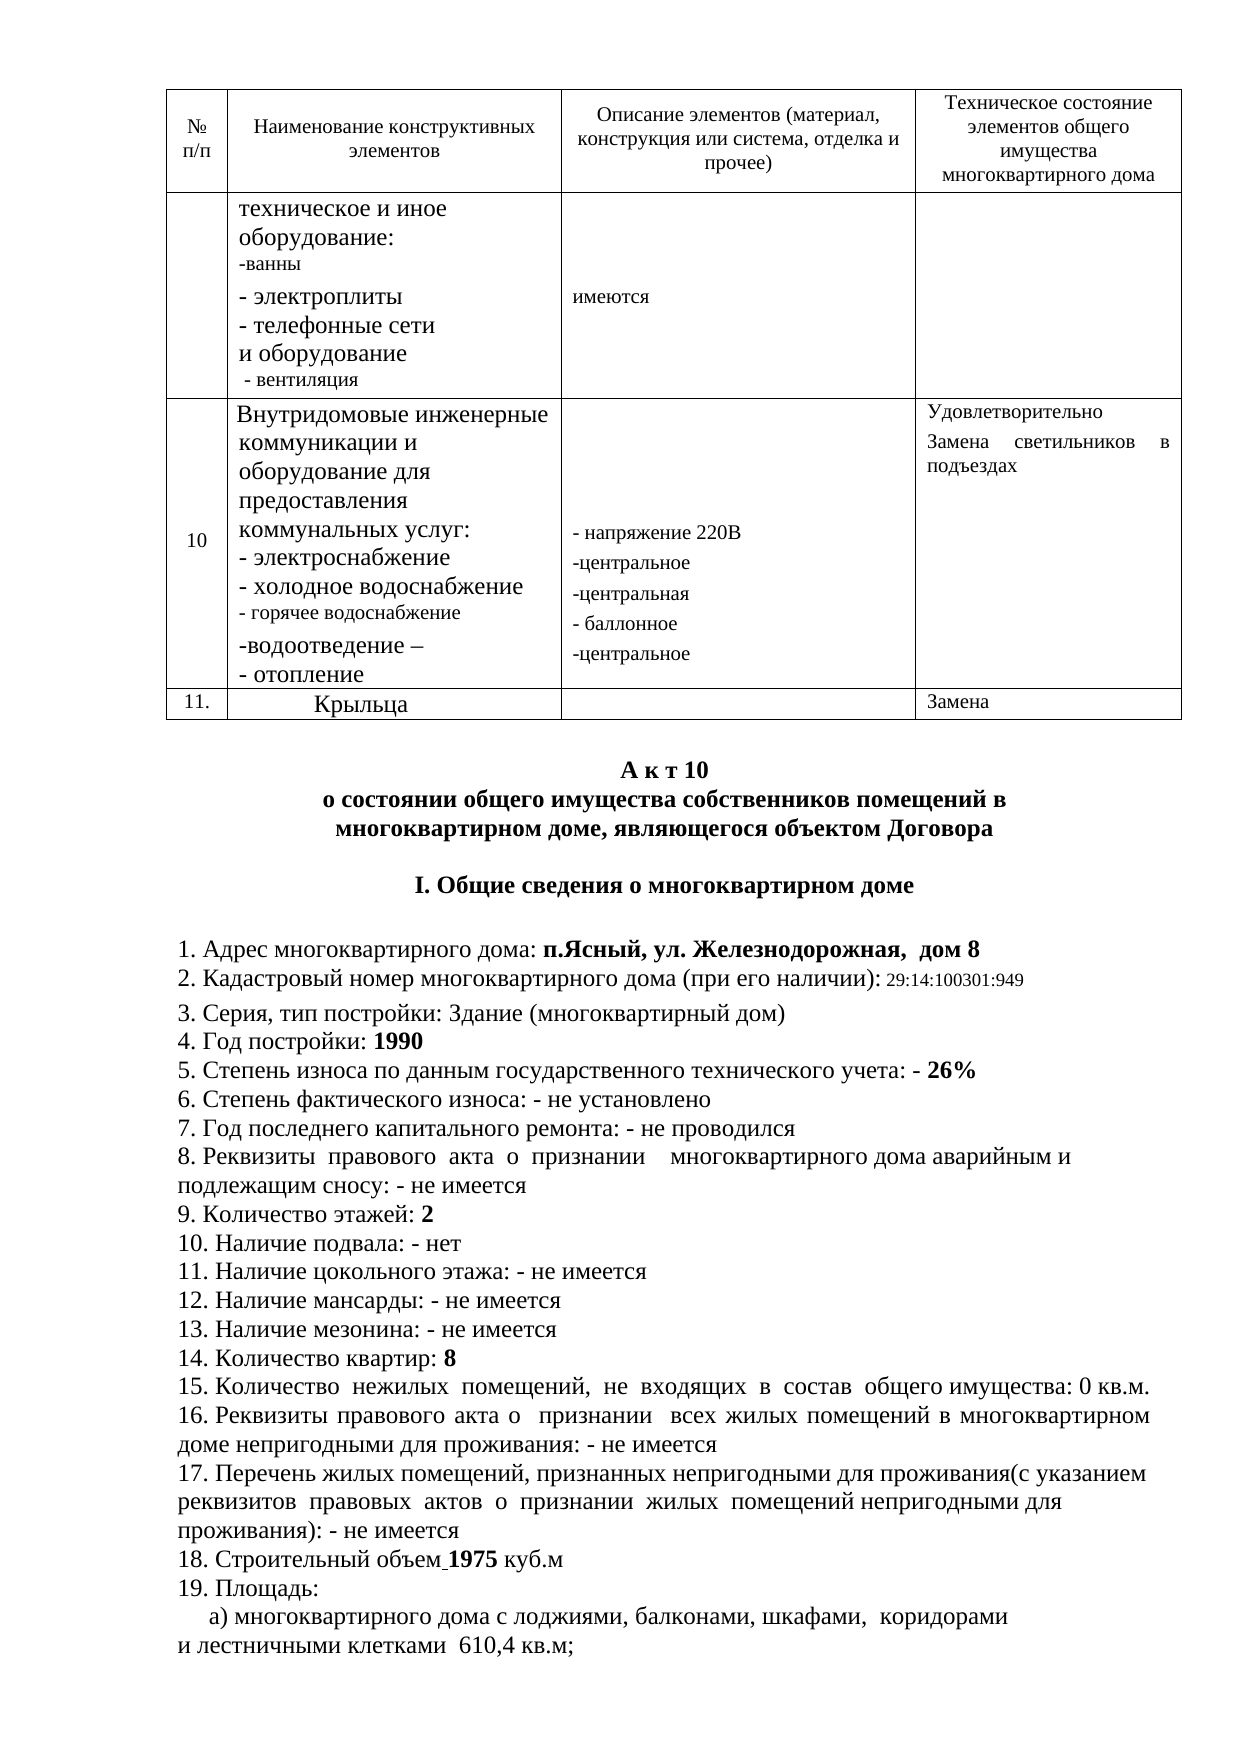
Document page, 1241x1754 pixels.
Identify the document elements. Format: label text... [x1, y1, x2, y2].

text 9. Количество этажей: 2 [177, 1199, 1152, 1228]
text 2. Кадастровый номер многоквартирного дома (при его наличии): 29:14:100301:949 [177, 963, 1152, 991]
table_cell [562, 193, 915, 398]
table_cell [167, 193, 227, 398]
text 18. Строительный объем 1975 куб.м [177, 1544, 1152, 1573]
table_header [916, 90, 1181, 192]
text 6. Степень фактического износа: - не установлено [177, 1084, 1152, 1113]
text 19. Площадь: [177, 1573, 1152, 1601]
text 7. Год последнего капитального ремонта: - не проводился [177, 1113, 1152, 1141]
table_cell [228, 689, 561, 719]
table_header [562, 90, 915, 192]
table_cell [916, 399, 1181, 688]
text 11. Наличие цокольного этажа: - не имеется [177, 1256, 1152, 1285]
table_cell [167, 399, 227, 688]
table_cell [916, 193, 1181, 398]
text 13. Наличие мезонина: - не имеется [177, 1314, 1152, 1343]
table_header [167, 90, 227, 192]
text 8. Реквизиты правового акта о признании многоквартирного дома аварийным и подлежащим сносу: - не имеется [177, 1141, 1152, 1199]
text 16. Реквизиты правового акта о признании всех жилых помещений в многоквартирном доме непригодными для проживания: - не имеется [177, 1400, 1152, 1458]
text 3. Серия, тип постройки: Здание (многоквартирный дом) [177, 998, 1152, 1026]
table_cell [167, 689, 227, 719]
text о состоянии общего имущества собственников помещений в [177, 784, 1152, 813]
text и лестничными клетками 610,4 кв.м; [177, 1630, 1152, 1659]
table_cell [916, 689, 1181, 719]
text 4. Год постройки: 1990 [177, 1026, 1152, 1055]
text I. Общие сведения о многоквартирном доме [177, 870, 1152, 899]
text 10. Наличие подвала: - нет [177, 1228, 1152, 1256]
text 15. Количество нежилых помещений, не входящих в состав общего имущества: 0 кв.м. [177, 1371, 1152, 1400]
text 14. Количество квартир: 8 [177, 1343, 1152, 1371]
text 1. Адрес многоквартирного дома: п.Ясный, ул. Железнодорожная, дом 8 [177, 934, 1152, 963]
text а) многоквартирного дома с лоджиями, балконами, шкафами, коридорами [177, 1601, 1152, 1630]
text 12. Наличие мансарды: - не имеется [177, 1285, 1152, 1314]
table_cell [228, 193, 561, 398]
text А к т 10 [177, 755, 1152, 784]
text 5. Степень износа по данным государственного технического учета: - 26% [177, 1055, 1152, 1084]
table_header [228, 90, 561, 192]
text 17. Перечень жилых помещений, признанных непригодными для проживания(с указанием реквизитов правовых актов о признании жилых помещений непригодными для проживания): - не имеется [177, 1458, 1152, 1544]
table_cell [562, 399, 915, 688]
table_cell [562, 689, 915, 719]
text многоквартирном доме, являющегося объектом Договора [177, 813, 1152, 841]
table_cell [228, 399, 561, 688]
